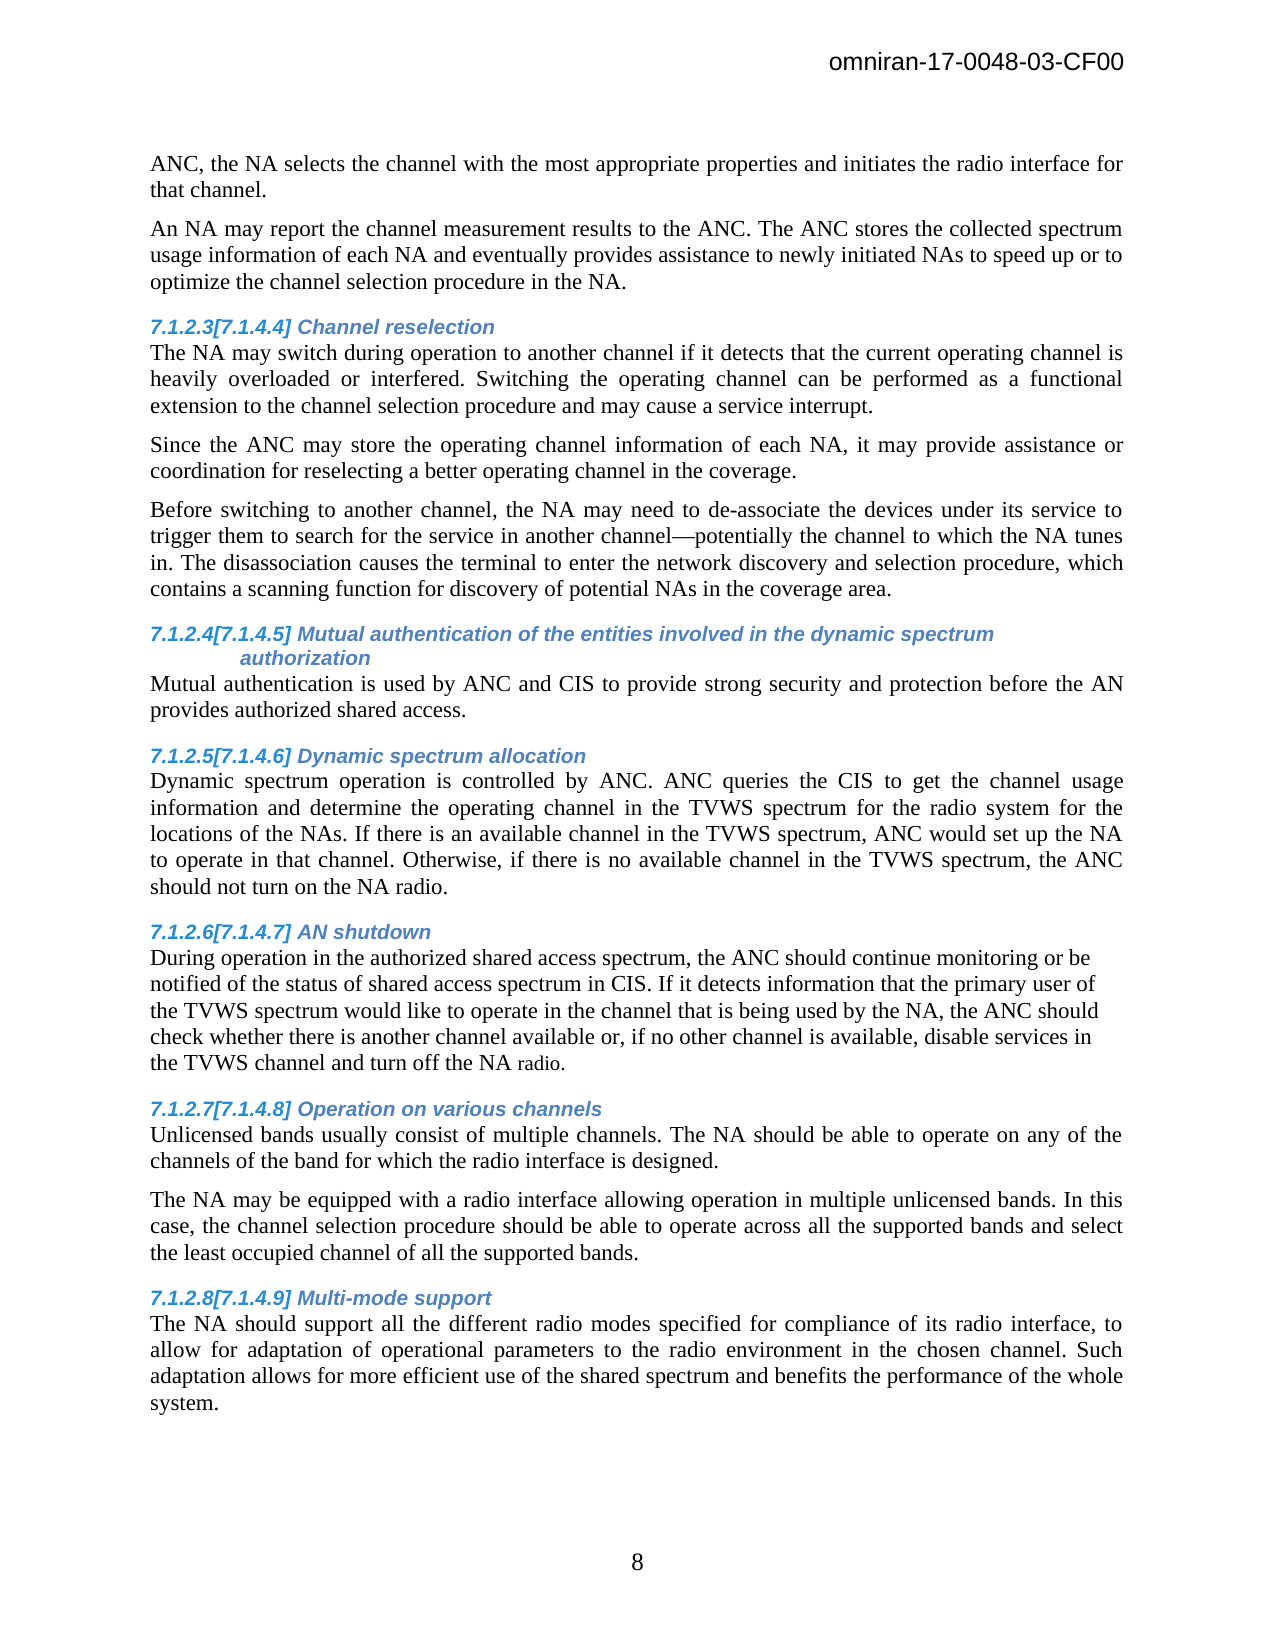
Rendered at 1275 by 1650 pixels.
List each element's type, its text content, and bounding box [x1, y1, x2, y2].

text Dynamic spectrum operation is controlled by ANC. ANC queries the CIS to get the channel usage information and determine the operating channel in the TVWS spectrum for the radio system for the locations of the NAs. If there is an available channel in the TVWS spectrum, ANC would set up the NA to operate in that channel. Otherwise, if there is no available channel in the TVWS spectrum, the ANC should not turn on the NA radio. [150, 767, 1125, 899]
subtitle Mutual authentication of the entities involved in the dynamic spectrum authorization [150, 622, 1125, 670]
subtitle Multi-mode support [150, 1286, 1125, 1310]
text The NA may switch during operation to another channel if it detects that the current operating channel is heavily overloaded or interfered. Switching the operating channel can be performed as a functional extension to the channel selection procedure and may cause a service interrupt. [150, 339, 1125, 418]
text Mutual authentication is used by ANC and CIS to provide strong security and protection before the AN provides authorized shared access. [150, 670, 1125, 723]
text During operation in the authorized shared access spectrum, the ANC should continue monitoring or be notified of the status of shared access spectrum in CIS. If it detects information that the primary user of the TVWS spectrum would like to operate in the channel that is being used by the NA, the ANC should check whether there is another channel available or, if no other channel is available, disable services in the TVWS channel and turn off the NA radio. [150, 944, 1125, 1076]
subtitle Dynamic spectrum allocation [150, 743, 1125, 767]
text The NA may be equipped with a radio interface allowing operation in multiple unlicensed bands. In this case, the channel selection procedure should be able to operate across all the supported bands and select the least occupied channel of all the supported bands. [150, 1186, 1125, 1265]
text An NA may report the channel measurement results to the ANC. The ANC stores the collected spectrum usage information of each NA and eventually provides assistance to newly initiated NAs to speed up or to optimize the channel selection procedure in the NA. [150, 215, 1125, 294]
text Unlicensed bands usually consist of multiple channels. The NA should be able to operate on any of the channels of the band for which the radio interface is designed. [150, 1121, 1125, 1173]
subtitle AN shutdown [150, 920, 1125, 944]
text The NA should support all the different radio modes specified for compliance of its radio interface, to allow for adaptation of operational parameters to the radio environment in the chosen channel. Such adaptation allows for more efficient use of the shared spectrum and benefits the performance of the whole system. [150, 1310, 1125, 1415]
subtitle Operation on various channels [150, 1097, 1125, 1121]
subtitle Channel reselection [150, 315, 1125, 339]
text Since the ANC may store the operating channel information of each NA, it may provide assistance or coordination for reselecting a better operating channel in the coverage. [150, 431, 1125, 483]
text Before switching to another channel, the NA may need to de-associate the devices under its service to trigger them to search for the service in another channel—potentially the channel to which the NA tunes in. The disassociation causes the terminal to enter the network discovery and selection procedure, which contains a scanning function for discovery of potential NAs in the coverage area. [150, 496, 1125, 601]
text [150, 150, 1125, 203]
